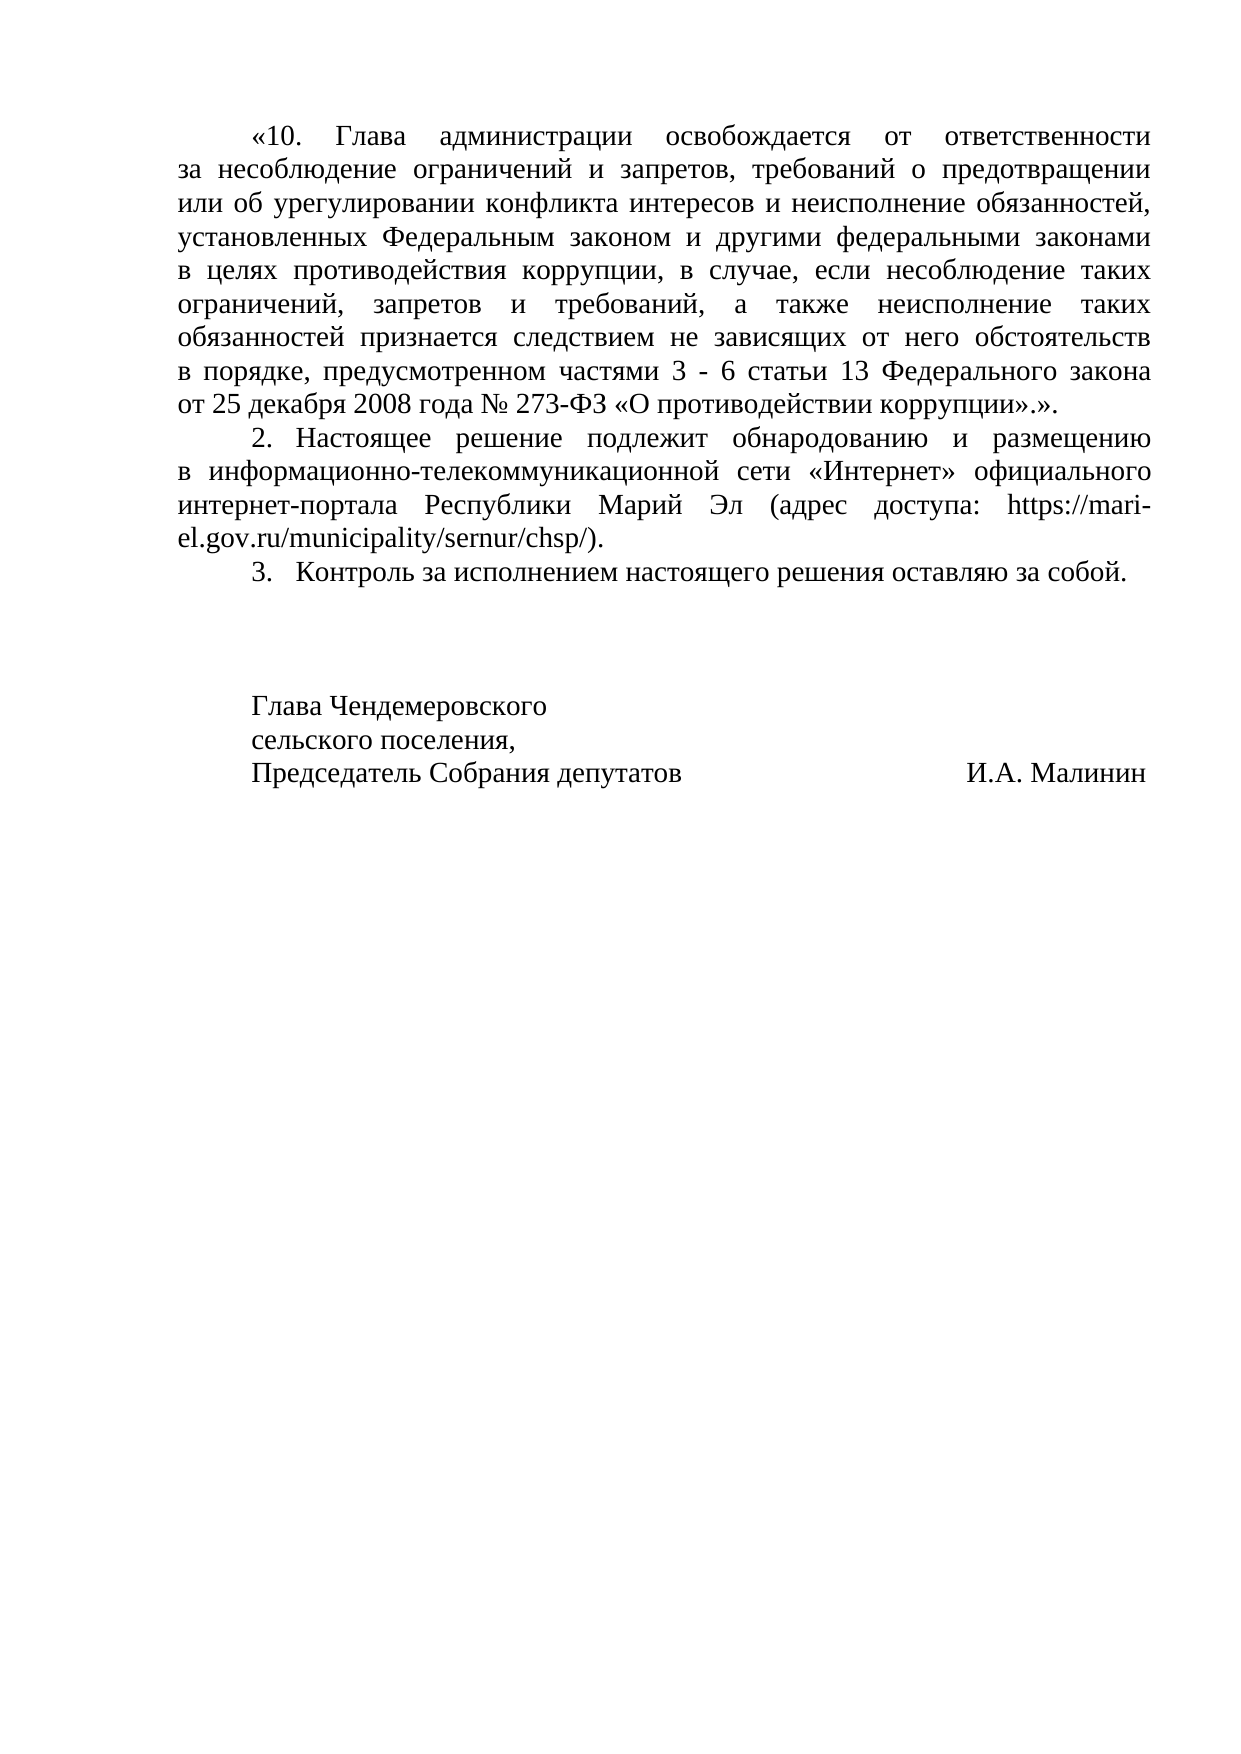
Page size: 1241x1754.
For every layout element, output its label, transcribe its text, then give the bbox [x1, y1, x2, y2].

text Глава Чендемеровского [177, 688, 1152, 722]
text Председатель Собрания депутатов И.А. Малинин [177, 755, 1152, 789]
list Настоящее решение подлежит обнародованию и размещению в информационно-телекоммуникационной сети «Интернет» официального интернет-портала Республики Марий Эл (адрес доступа: https://mari-el.gov.ru/municipality/sernur/chsp/). [177, 420, 1152, 554]
text сельского поселения, [177, 722, 1152, 755]
list Контроль за исполнением настоящего решения оставляю за собой. [177, 554, 1152, 588]
list «10. Глава администрации освобождается от ответственности за несоблюдение ограничений и запретов, требований о предотвращении или об урегулировании конфликта интересов и неисполнение обязанностей, установленных Федеральным законом и другими федеральными законами в целях противодействия коррупции, в случае, если несоблюдение таких ограничений, запретов и требований, а также неисполнение таких обязанностей признается следствием не зависящих от него обстоятельств в порядке, предусмотренном частями 3 - 6 статьи 13 Федерального закона от 25 декабря 2008 года № 273-ФЗ «О противодействии коррупции».». [177, 118, 1152, 420]
